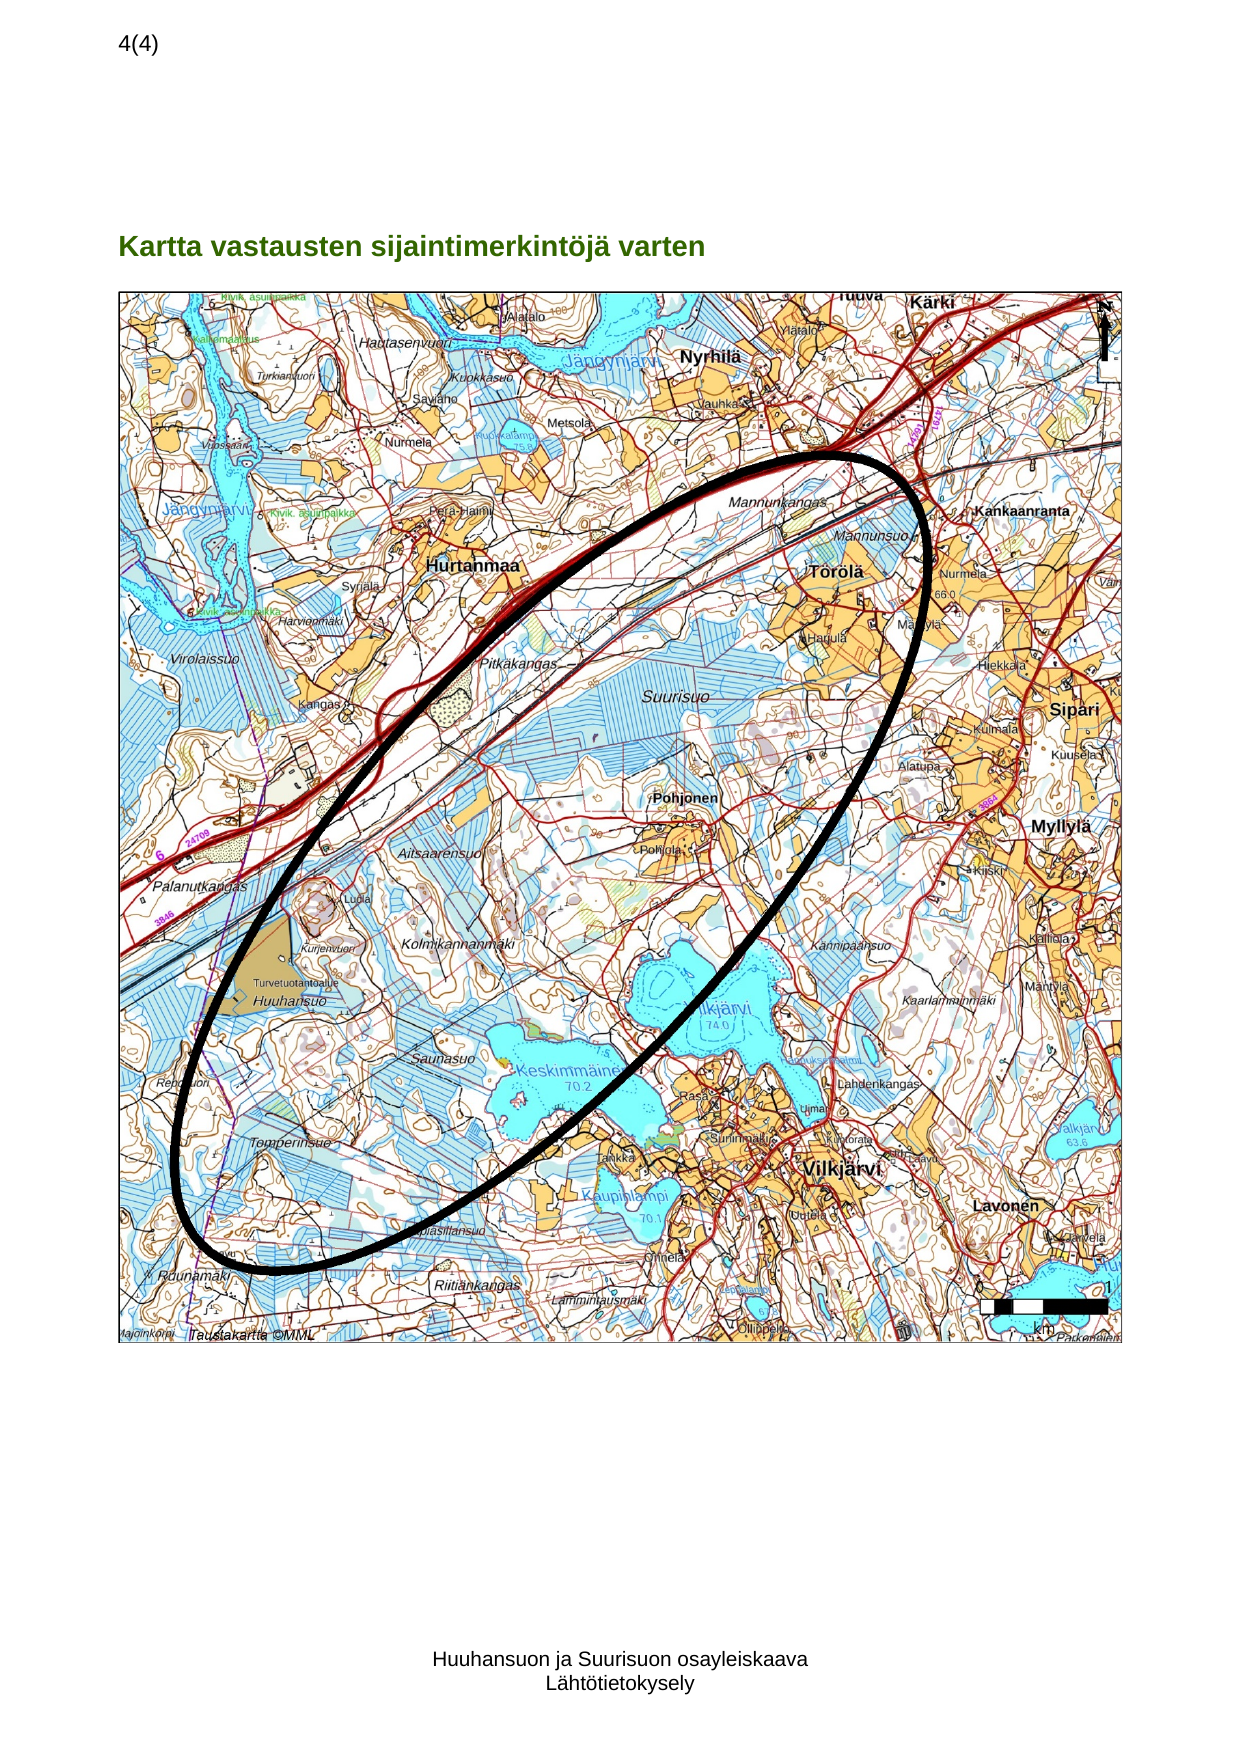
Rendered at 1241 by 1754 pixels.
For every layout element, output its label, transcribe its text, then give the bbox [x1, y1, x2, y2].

subtitle Kartta vastausten sijaintimerkintöjä varten [118, 229, 1122, 262]
picture [118, 291, 1123, 1343]
